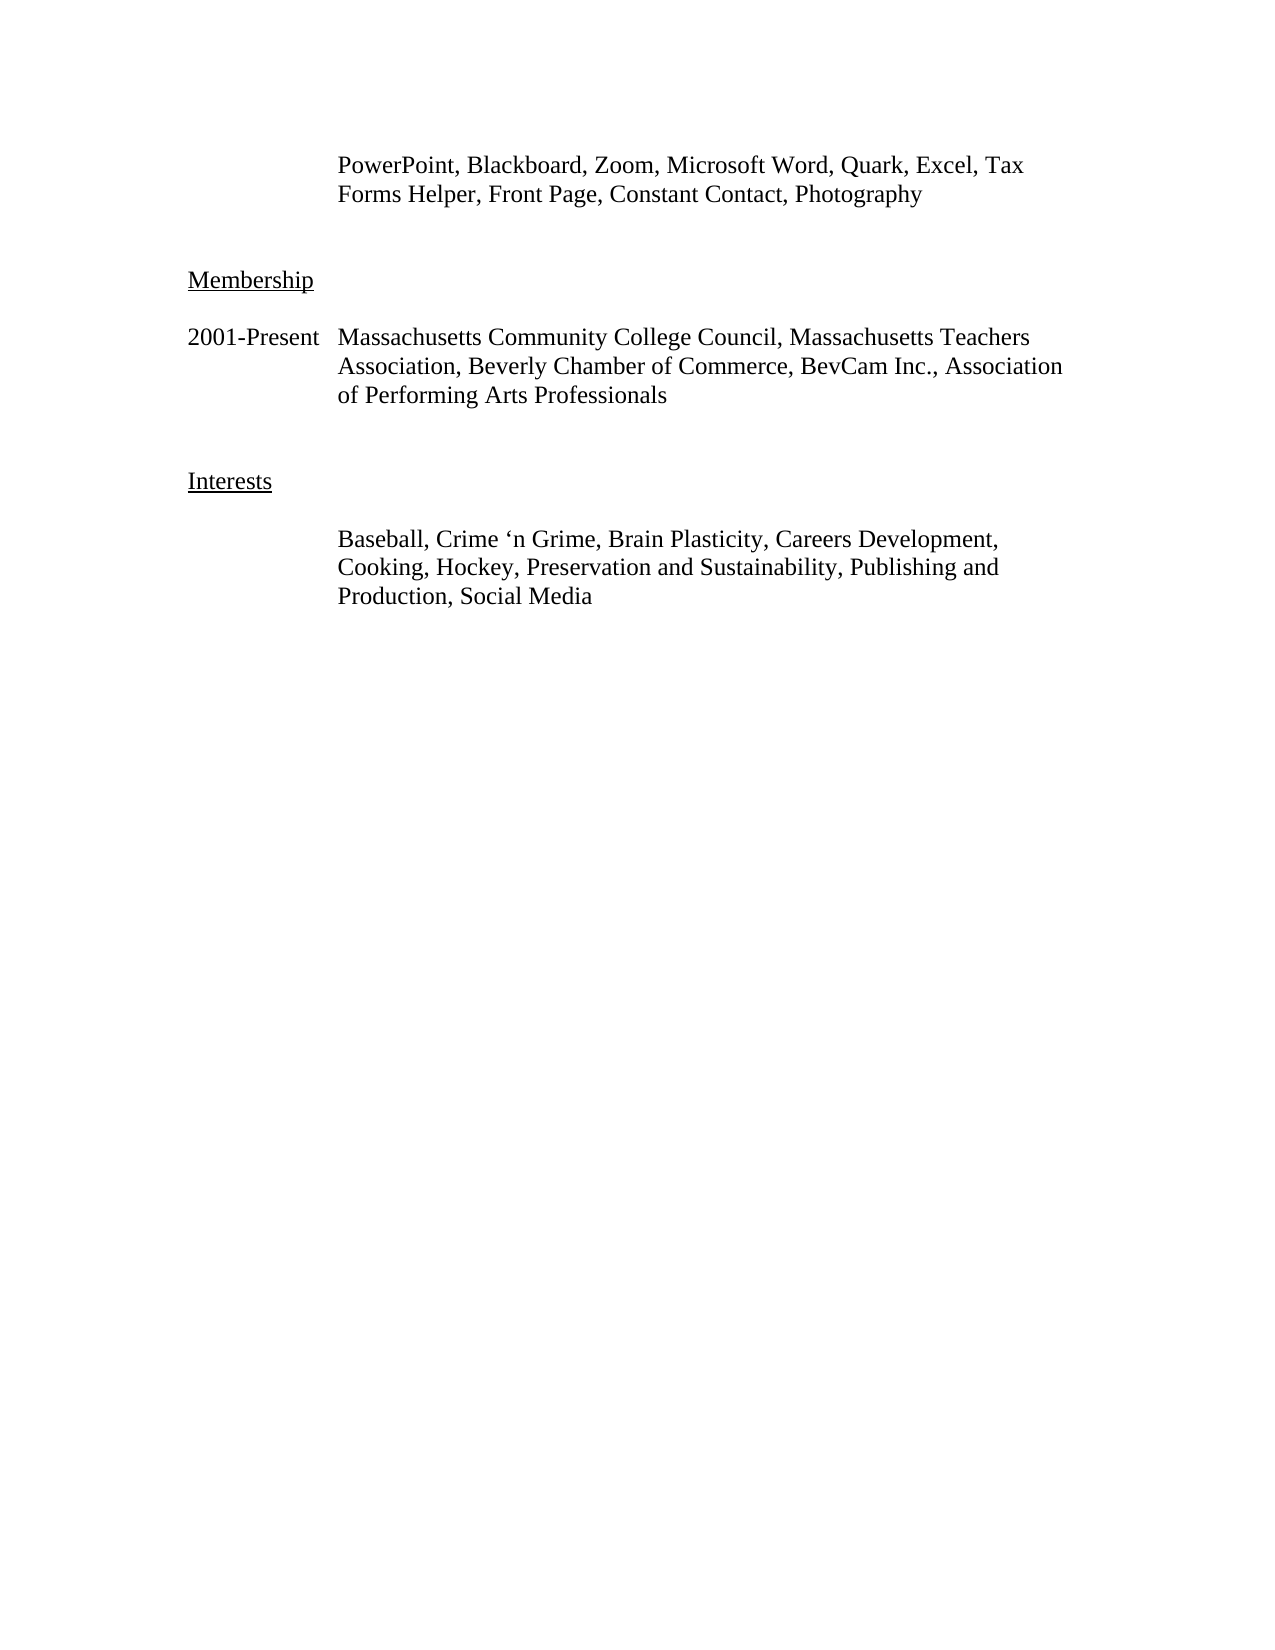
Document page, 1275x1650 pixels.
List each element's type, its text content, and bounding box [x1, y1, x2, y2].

text Membership [187, 265, 1087, 294]
text 2001-Present Massachusetts Community College Council, Massachusetts Teachers Association, Beverly Chamber of Commerce, BevCam Inc., Association of Performing Arts Professionals [187, 322, 1087, 409]
text PowerPoint, Blackboard, Zoom, Microsoft Word, Quark, Excel, Tax Forms Helper, Front Page, Constant Contact, Photography [337, 150, 1087, 207]
text Baseball, Crime ‘n Grime, Brain Plasticity, Careers Development, Cooking, Hockey, Preservation and Sustainability, Publishing and Production, Social Media [337, 524, 1087, 610]
text Interests [187, 466, 1087, 495]
